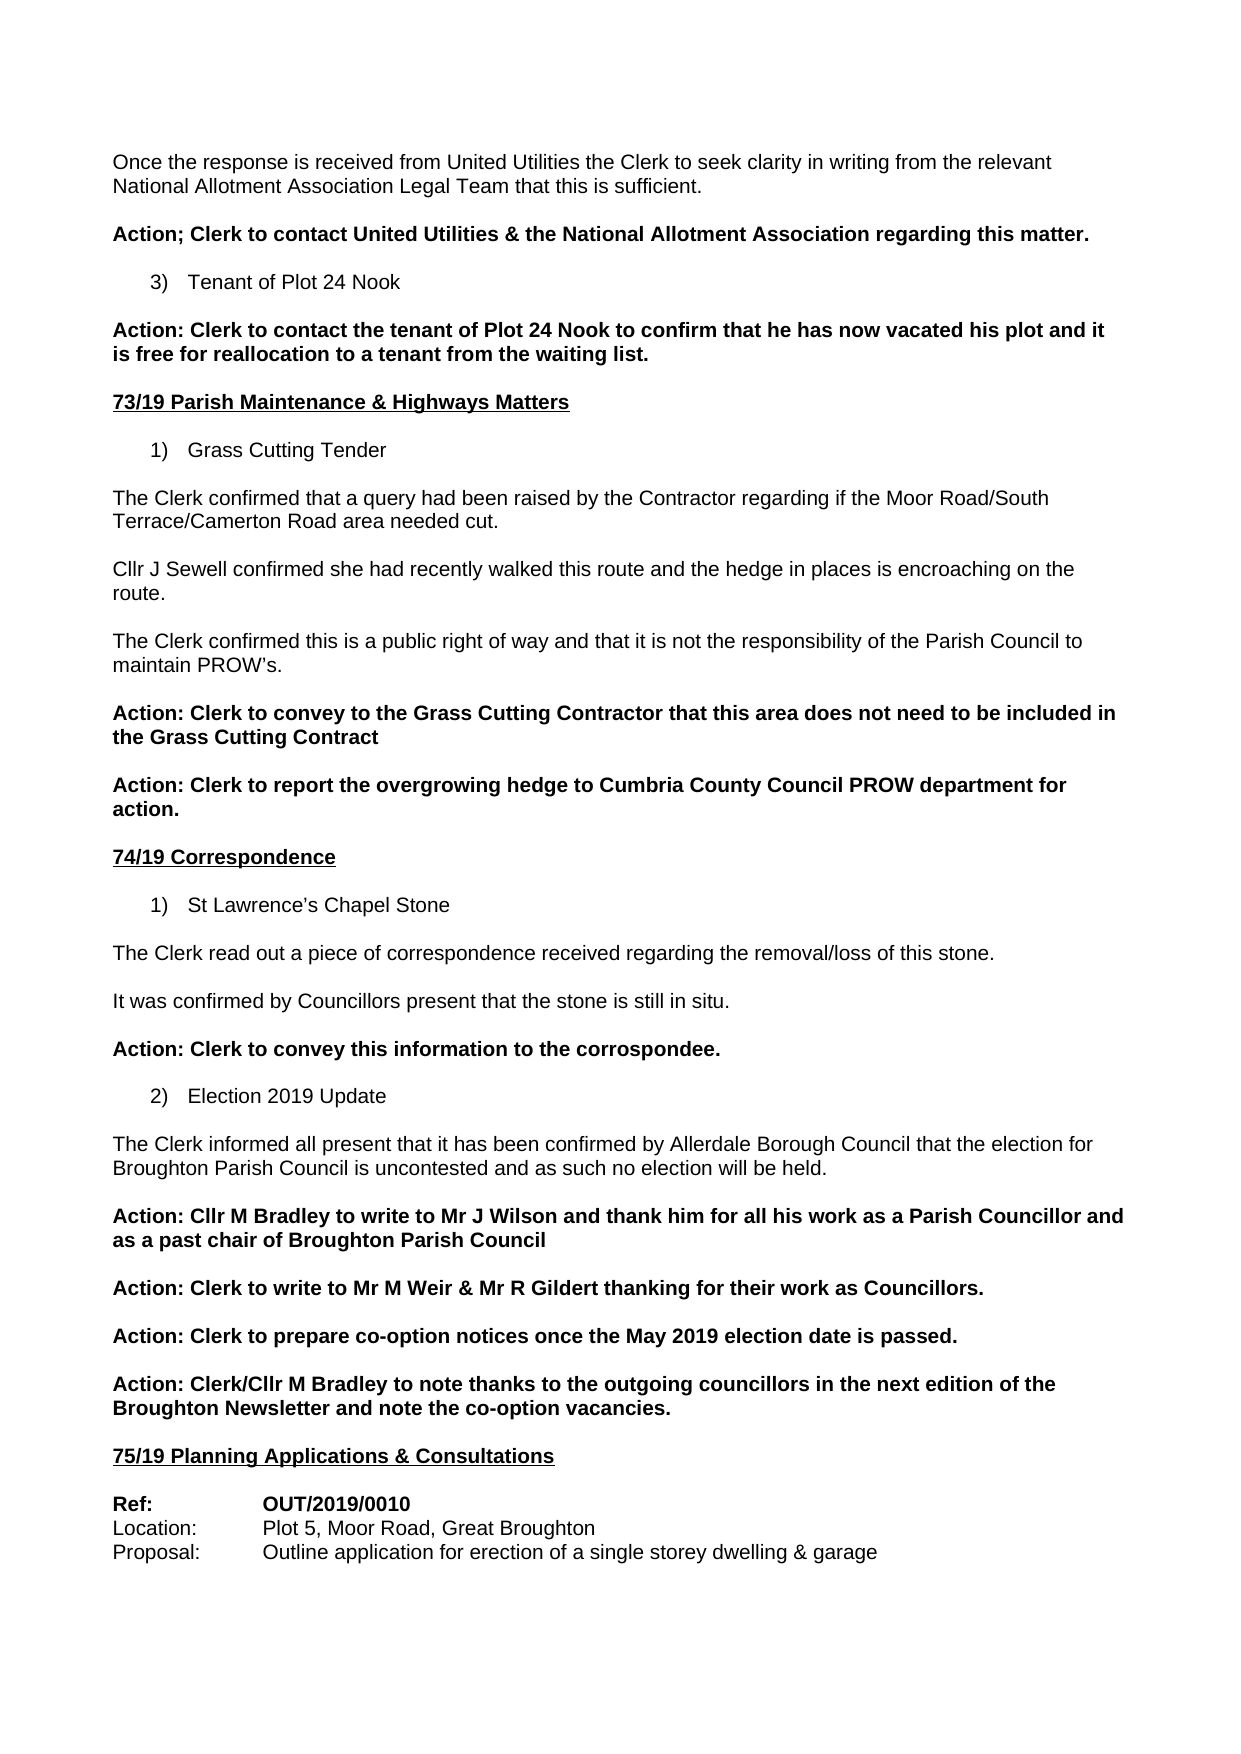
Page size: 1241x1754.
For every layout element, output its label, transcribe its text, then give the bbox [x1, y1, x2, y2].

text It was confirmed by Councillors present that the stone is still in situ. [112, 988, 1128, 1012]
text Action: Clerk to report the overgrowing hedge to Cumbria County Council PROW department for action. [112, 773, 1128, 821]
text Action: Clerk/Cllr M Bradley to note thanks to the outgoing councillors in the next edition of the Broughton Newsletter and note the co-option vacancies. [112, 1372, 1128, 1420]
text The Clerk confirmed this is a public right of way and that it is not the responsibility of the Parish Council to maintain PROW’s. [112, 629, 1128, 677]
subtitle Grass Cutting Tender [150, 437, 1128, 461]
text Cllr J Sewell confirmed she had recently walked this route and the hedge in places is encroaching on the route. [112, 557, 1128, 605]
text The Clerk informed all present that it has been confirmed by Allerdale Borough Council that the election for Broughton Parish Council is uncontested and as such no election will be held. [112, 1132, 1128, 1180]
text Action: Clerk to write to Mr M Weir & Mr R Gildert thanking for their work as Councillors. [112, 1276, 1128, 1300]
text Action; Clerk to contact United Utilities & the National Allotment Association regarding this matter. [112, 222, 1128, 246]
subtitle Tenant of Plot 24 Nook [150, 270, 1128, 294]
text The Clerk confirmed that a query had been raised by the Contractor regarding if the Moor Road/South Terrace/Camerton Road area needed cut. [112, 485, 1128, 533]
subtitle 74/19 Correspondence [112, 845, 1128, 869]
text Location: Plot 5, Moor Road, Great Broughton [112, 1516, 1128, 1539]
text Action: Clerk to contact the tenant of Plot 24 Nook to confirm that he has now vacated his plot and it is free for reallocation to a tenant from the waiting list. [112, 318, 1128, 366]
text The Clerk read out a piece of correspondence received regarding the removal/loss of this stone. [112, 941, 1128, 964]
text Ref: OUT/2019/0010 [112, 1492, 1128, 1516]
subtitle 75/19 Planning Applications & Consultations [112, 1444, 1128, 1468]
subtitle Election 2019 Update [150, 1084, 1128, 1108]
subtitle St Lawrence’s Chapel Stone [150, 893, 1128, 917]
text Once the response is received from United Utilities the Clerk to seek clarity in writing from the relevant National Allotment Association Legal Team that this is sufficient. [112, 150, 1128, 198]
text Proposal: Outline application for erection of a single storey dwelling & garage [112, 1539, 1128, 1563]
text Action: Cllr M Bradley to write to Mr J Wilson and thank him for all his work as a Parish Councillor and as a past chair of Broughton Parish Council [112, 1204, 1128, 1252]
subtitle 73/19 Parish Maintenance & Highways Matters [112, 389, 1128, 413]
text Action: Clerk to convey to the Grass Cutting Contractor that this area does not need to be included in the Grass Cutting Contract [112, 701, 1128, 749]
text Action: Clerk to prepare co-option notices once the May 2019 election date is passed. [112, 1324, 1128, 1348]
text Action: Clerk to convey this information to the corrospondee. [112, 1036, 1128, 1060]
